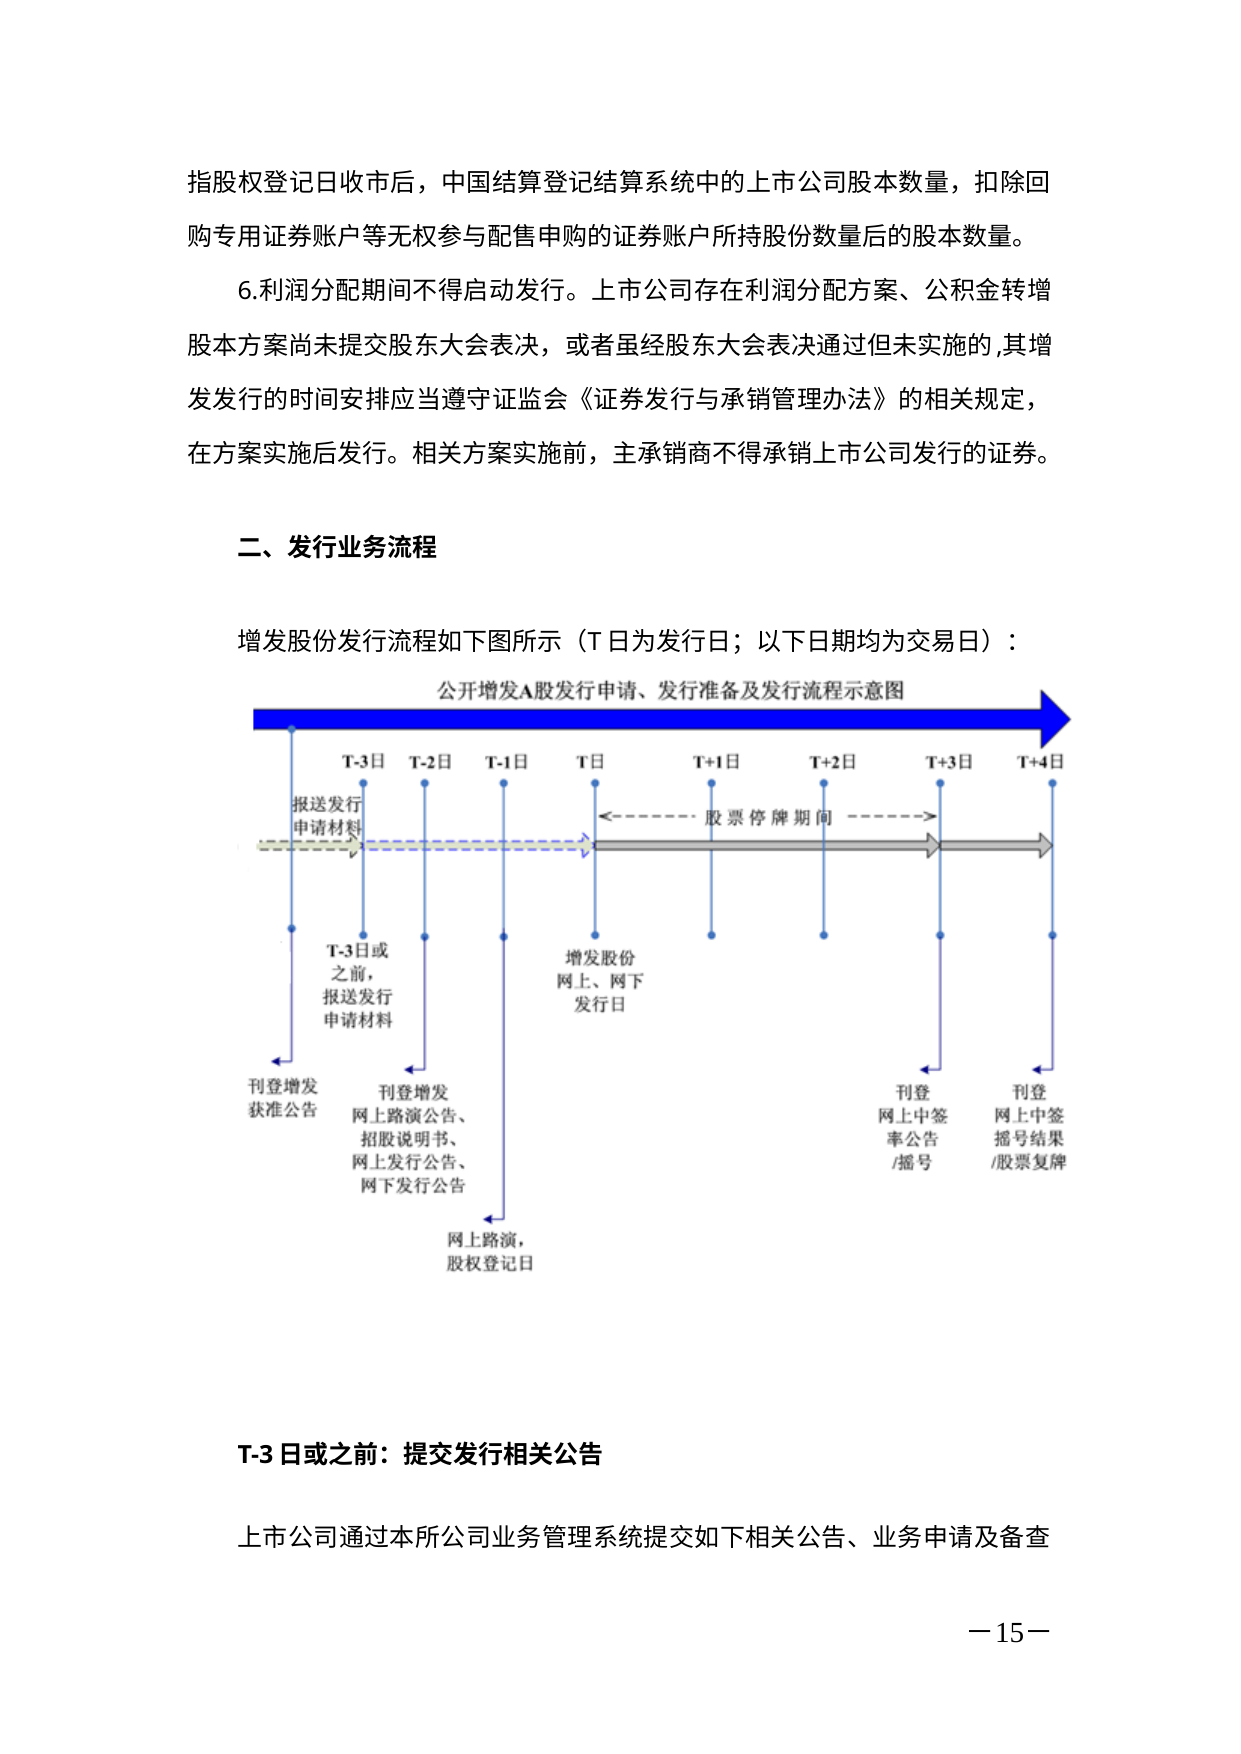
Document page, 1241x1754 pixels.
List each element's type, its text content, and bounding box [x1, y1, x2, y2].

picture [237, 675, 1103, 1297]
text 6.利润分配期间不得启动发行。上市公司存在利润分配方案、公积金转增股本方案尚未提交股东大会表决，或者虽经股东大会表决通过但未实施的,其增发发行的时间安排应当遵守证监会《证券发行与承销管理办法》的相关规定，在方案实施后发行。相关方案实施前，主承销商不得承销上市公司发行的证券。 [187, 271, 1053, 470]
text 增发股份发行流程如下图所示（T日为发行日；以下日期均为交易日）： [187, 621, 1053, 658]
text 二、发行业务流程 [187, 513, 1053, 578]
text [187, 162, 1053, 253]
text T-3日或之前：提交发行相关公告 [187, 1420, 1053, 1485]
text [187, 1503, 1053, 1568]
